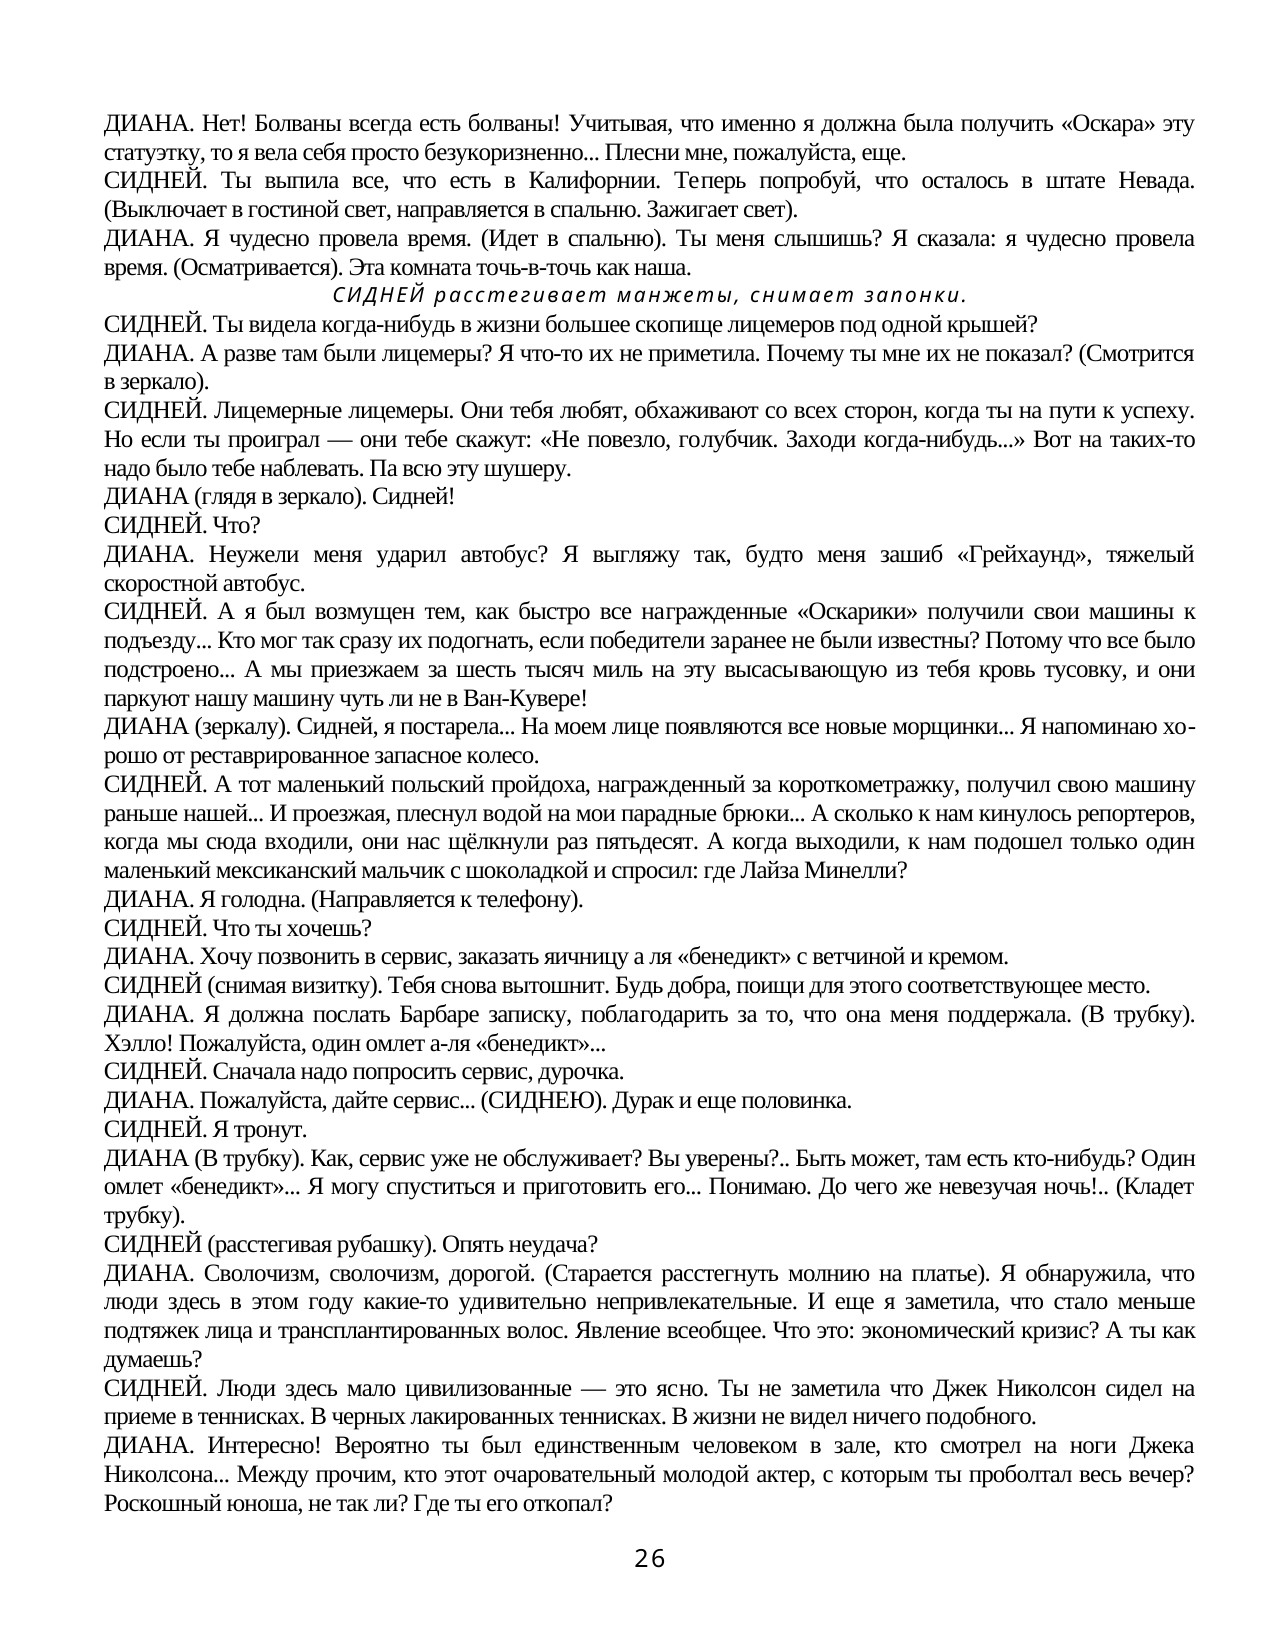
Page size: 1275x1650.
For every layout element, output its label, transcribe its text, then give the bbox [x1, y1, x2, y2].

text СИДНЕЙ. А я был возмущен тем, как быстро все награжденные «Оскарики» получили свои машины к подъезду... Кто мог так сразу их подогнать, если победители заранее не были известны? Потому что все было подстроено... А мы приезжаем за шесть тысяч миль на эту высасывающую из тебя кровь тусовку, и они паркуют нашу машину чуть ли не в Ван-Кувере! [103, 596, 1196, 711]
text ДИАНА (В трубку). Как, сервис уже не обслуживает? Вы уверены?.. Быть может, там есть кто-нибудь? Один омлет «бенедикт»... Я могу спуститься и приготовить его... Понимаю. До чего же невезучая ночь!.. (Кладет трубку). [103, 1143, 1196, 1229]
text ДИАНА (глядя в зеркало). Сидней! [103, 481, 1196, 510]
text ДИАНА. Пожалуйста, дайте сервис... (СИДНЕЮ). Дурак и еще половинка. [103, 1085, 1196, 1114]
text СИДНЕЙ. Ты видела когда-нибудь в жизни большее скопище лицемеров под одной крышей? [103, 309, 1196, 338]
text ДИАНА. Я голодна. (Направляется к телефону). [103, 884, 1196, 913]
text ДИАНА. Неужели меня ударил автобус? Я выгляжу так, будто меня зашиб «Грейхаунд», тяжелый скоростной автобус. [103, 539, 1196, 596]
text ДИАНА. Интересно! Вероятно ты был единственным человеком в зале, кто смотрел на ноги Джека Николсона... Между прочим, кто этот очаровательный молодой актер, с которым ты проболтал весь вечер? Роскошный юноша, не так ли? Где ты его откопал? [103, 1430, 1196, 1516]
text СИДНЕЙ расстегивает манжеты, снимает запонки. [103, 280, 1196, 309]
text ДИАНА (зеркалу). Сидней, я постарела... На моем лице появляются все новые морщинки... Я напоминаю хорошо от реставрированное запасное колесо. [103, 711, 1196, 769]
text СИДНЕЙ (снимая визитку). Тебя снова вытошнит. Будь добра, поищи для этого соответствующее место. [103, 970, 1196, 999]
text ДИАНА. А разве там были лицемеры? Я что-то их не приметила. Почему ты мне их не показал? (Смотрится в зеркало). [103, 338, 1196, 395]
text СИДНЕЙ. Ты выпила все, что есть в Калифорнии. Теперь попробуй, что осталось в штате Невада. (Выключает в гостиной свет, направляется в спальню. Зажигает свет). [103, 165, 1196, 223]
text СИДНЕЙ. Что? [103, 510, 1196, 539]
text СИДНЕЙ. Сначала надо попросить сервис, дурочка. [103, 1056, 1196, 1085]
text ДИАНА. Нет! Болваны всегда есть болваны! Учитывая, что именно я должна была получить «Оскара» эту статуэтку, то я вела себя просто безукоризненно... Плесни мне, пожалуйста, еще. [103, 108, 1196, 165]
text СИДНЕЙ (расстегивая рубашку). Опять неудача? [103, 1229, 1196, 1258]
text СИДНЕЙ. Люди здесь мало цивилизованные — это ясно. Ты не заметила что Джек Николсон сидел на приеме в теннисках. В черных лакированных теннисках. В жизни не видел ничего подобного. [103, 1373, 1196, 1430]
text СИДНЕЙ. Что ты хочешь? [103, 913, 1196, 941]
text СИДНЕЙ. А тот маленький польский пройдоха, награжденный за короткометражку, получил свою машину раньше нашей... И проезжая, плеснул водой на мои парадные брюки... А сколько к нам кинулось репортеров, когда мы сюда входили, они нас щёлкнули раз пятьдесят. А когда выходили, к нам подошел только один маленький мексиканский мальчик с шоколадкой и спросил: где Лайза Минелли? [103, 769, 1196, 884]
text ДИАНА. Сволочизм, сволочизм, дорогой. (Старается расстегнуть молнию на платье). Я обнаружила, что люди здесь в этом году какие-то удивительно непривлекательные. И еще я заметила, что стало меньше подтяжек лица и трансплантированных волос. Явление всеобщее. Что это: экономический кризис? А ты как думаешь? [103, 1258, 1196, 1373]
text ДИАНА. Я должна послать Барбаре записку, поблагодарить за то, что она меня поддержала. (В трубку). Хэлло! Пожалуйста, один омлет а-ля «бенедикт»... [103, 999, 1196, 1056]
text ДИАНА. Хочу позвонить в сервис, заказать яичницу а ля «бенедикт» с ветчиной и кремом. [103, 941, 1196, 970]
text СИДНЕЙ. Я тронут. [103, 1114, 1196, 1143]
text СИДНЕЙ. Лицемерные лицемеры. Они тебя любят, обхаживают со всех сторон, когда ты на пути к успеху. Но если ты проиграл — они тебе скажут: «Не повезло, голубчик. Заходи когда-нибудь...» Вот на таких-то надо было тебе наблевать. Па всю эту шушеру. [103, 395, 1196, 481]
text ДИАНА. Я чудесно провела время. (Идет в спальню). Ты меня слышишь? Я сказала: я чудесно провела время. (Осматривается). Эта комната точь-в-точь как наша. [103, 223, 1196, 280]
